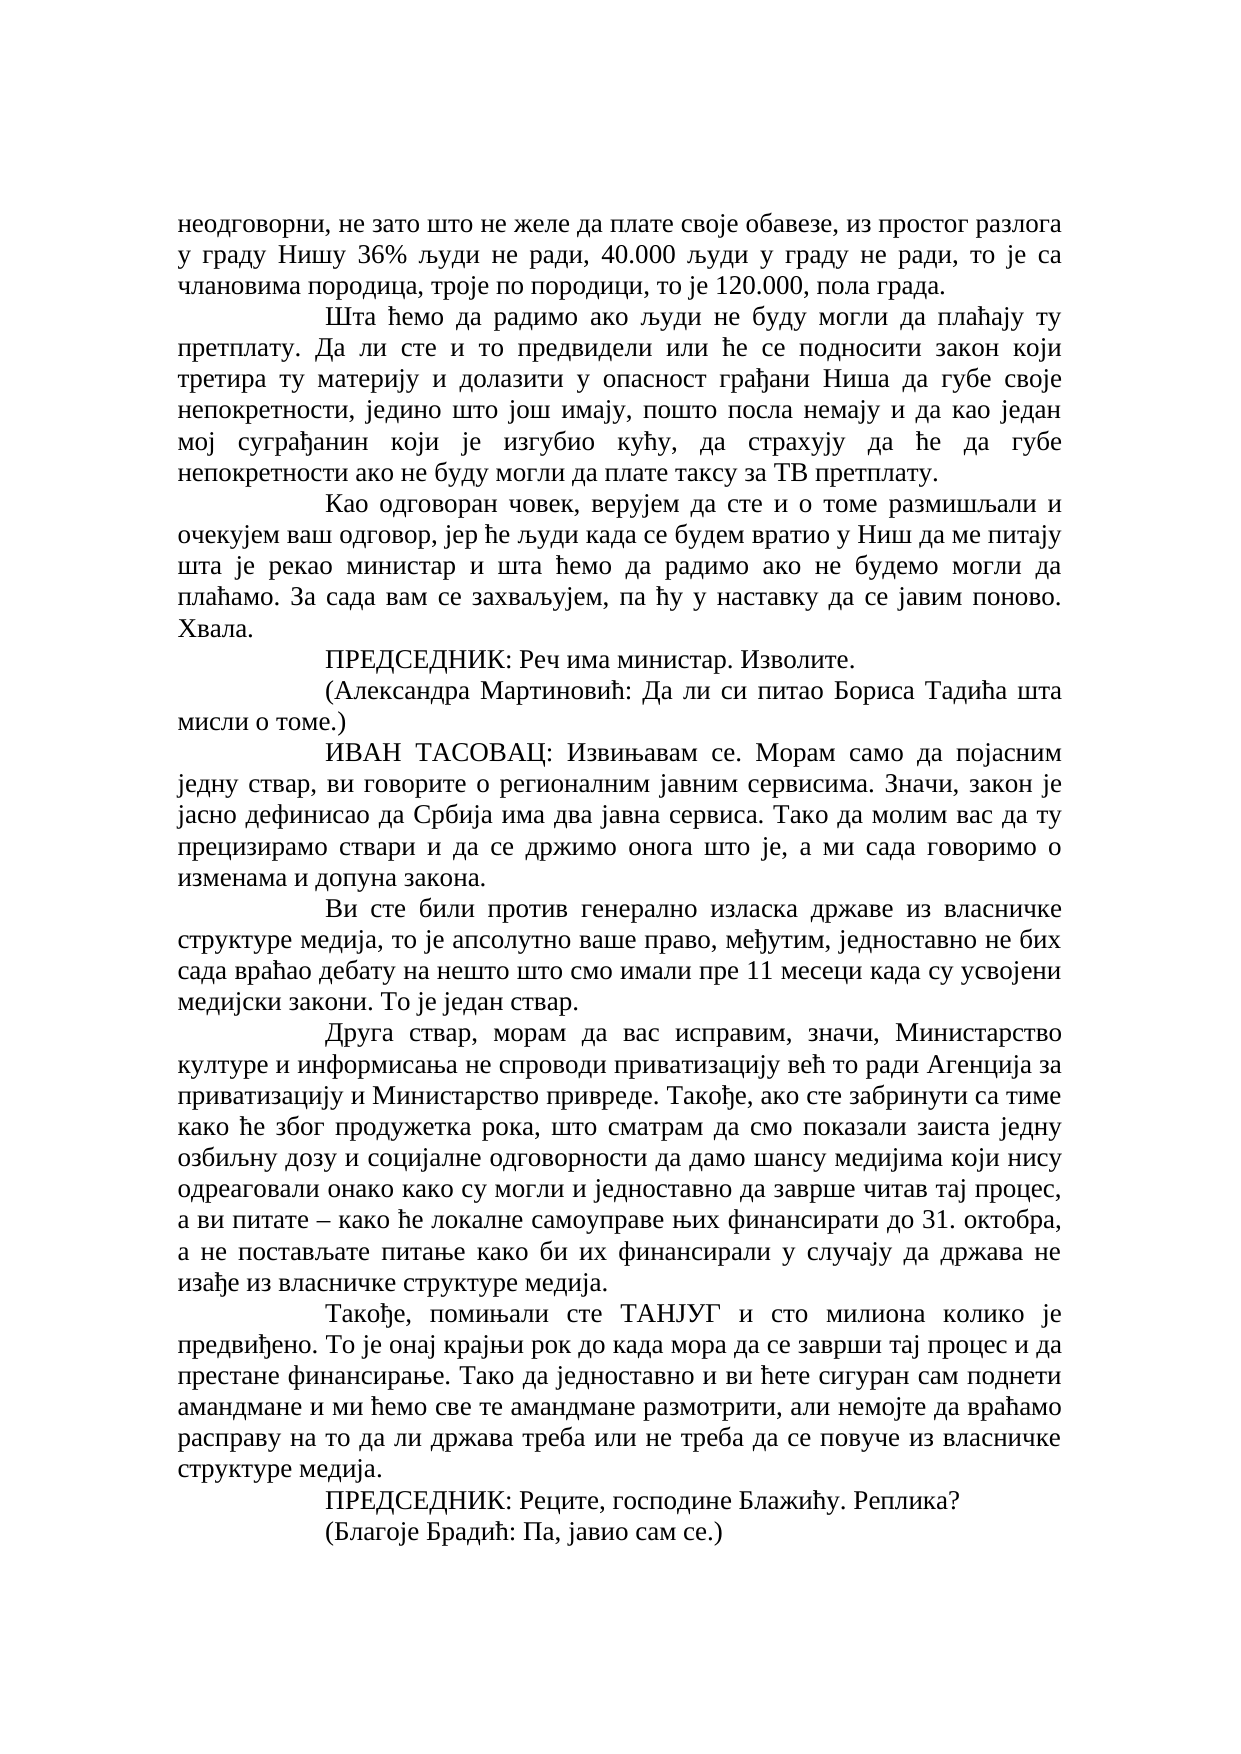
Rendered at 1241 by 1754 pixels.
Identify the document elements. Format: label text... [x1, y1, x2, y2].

text Такође, помињали сте ТАНЈУГ и сто милиона колико је предвиђено. То је онај крајњи рок до када мора да се заврши тај процес и да престане финансирање. Тако да једноставно и ви ћете сигуран сам поднети амандмане и ми ћемо све те амандмане размотрити, али немојте да враћамо расправу на то да ли држава треба или не треба да се повуче из власничке структуре медија. [177, 1297, 1063, 1484]
text Као одговоран човек, верујем да сте и о томе размишљали и очекујем ваш одговор, јер ће људи када се будем вратио у Ниш да ме питају шта је рекао министар и шта ћемо да радимо ако не будемо могли да плаћамо. За сада вам се захваљујем, па ћу у наставку да се јавим поново. Хвала. [177, 487, 1063, 643]
text Друга ствар, морам да вас исправим, значи, Министарство културе и информисања не спроводи приватизацију већ то ради Агенција за приватизацију и Министарство привреде. Такође, ако сте забринути са тиме како ће због продужетка рока, што сматрам да смо показали заиста једну озбиљну дозу и социјалне одговорности да дамо шансу медијима који нису одреаговали онако како су могли и једноставно да заврше читав тај процес, а ви питате – како ће локалне самоуправе њих финансирати до 31. октобра, а не постављате питање како би их финансирали у случају да држава не изађе из власничке структуре медија. [177, 1017, 1063, 1297]
text Шта ћемо да радимо ако људи не буду могли да плаћају ту претплату. Да ли сте и то предвидели или ће се подносити закон који третира ту материју и долазити у опасност грађани Ниша да губе своје непокретности, једино што још имају, пошто посла немају и да као један мој суграђанин који је изгубио кућу, да страхују да ће да губе непокретности ако не буду могли да плате таксу за ТВ претплату. [177, 300, 1063, 487]
text Ви сте били против генерално изласка државе из власничке структуре медија, то је апсолутно ваше право, међутим, једноставно не бих сада враћао дебату на нешто што смо имали пре 11 месеци када су усвојени медијски закони. То је један ствар. [177, 892, 1063, 1017]
text (Александра Мартиновић: Да ли си питао Бориса Тадића шта мисли о томе.) [177, 674, 1063, 736]
text ИВАН ТАСОВАЦ: Извињавам се. Морам само да појасним једну ствар, ви говорите о регионалним јавним сервисима. Значи, закон је јасно дефинисао да Србија има два јавна сервиса. Тако да молим вас да ту прецизирамо ствари и да се држимо онога што је, а ми сада говоримо о изменама и допуна закона. [177, 736, 1063, 892]
text ПРЕДСЕДНИК: Реч има министар. Изволите. [177, 643, 1063, 674]
text ПРЕДСЕДНИК: Реците, господине Блажићу. Реплика? [177, 1484, 1063, 1515]
text (Благоје Брадић: Па, јавио сам се.) [177, 1515, 1063, 1546]
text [177, 207, 1063, 300]
